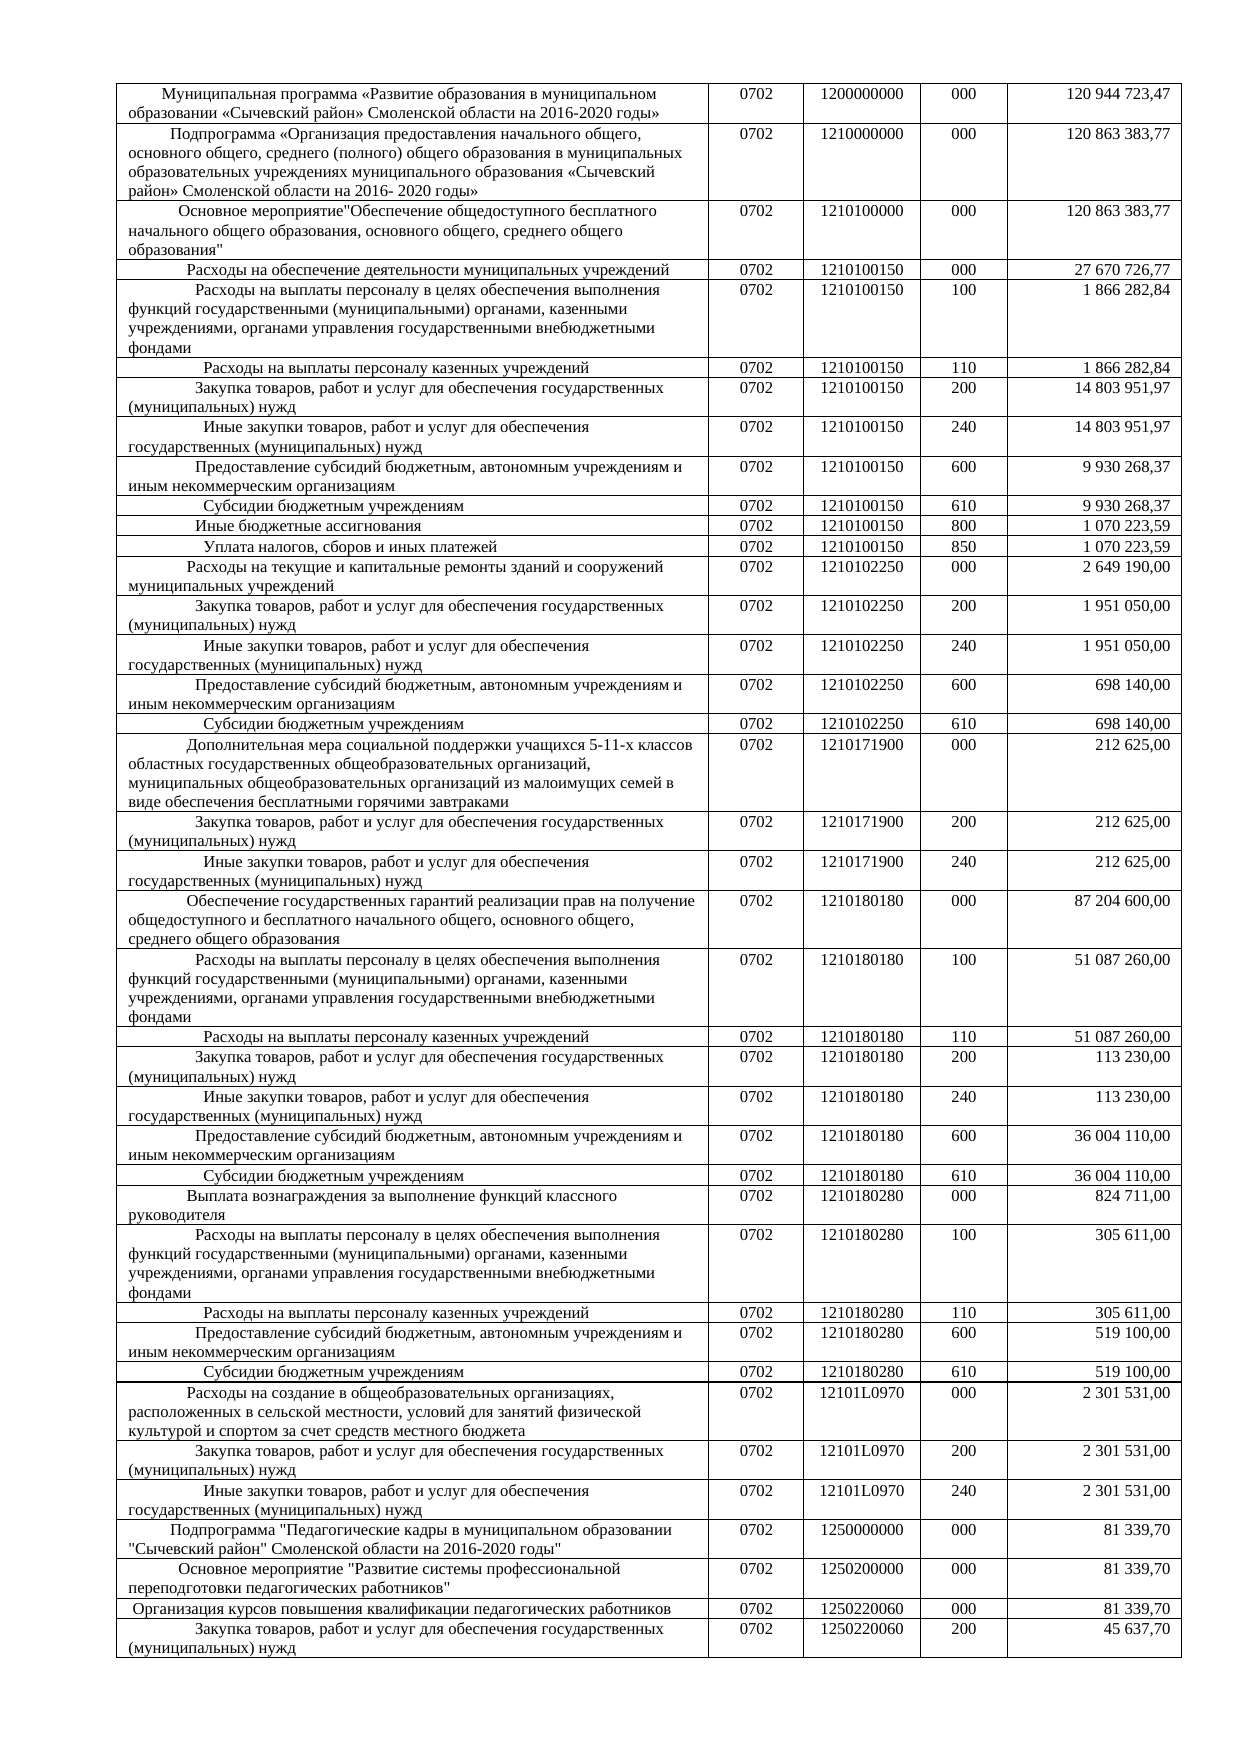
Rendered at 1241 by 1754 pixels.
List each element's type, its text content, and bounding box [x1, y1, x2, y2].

table_cell 240 [921, 635, 1007, 674]
table_cell 610 [921, 1165, 1007, 1184]
table_cell 81 339,70 [1008, 1520, 1181, 1558]
table_cell Иные закупки товаров, работ и услуг для обеспечения государственных (муниципальных) нужд [117, 1480, 708, 1519]
table_cell 2 301 531,00 [1008, 1383, 1181, 1440]
table_cell 200 [921, 378, 1007, 416]
table_cell 0702 [709, 1303, 803, 1322]
table_cell 610 [921, 714, 1007, 733]
table_cell 519 100,00 [1008, 1362, 1181, 1381]
table_cell 1 070 223,59 [1008, 536, 1181, 556]
table_cell 000 [921, 557, 1007, 595]
table_cell 1210000000 [804, 124, 920, 200]
table_cell Закупка товаров, работ и услуг для обеспечения государственных (муниципальных) нужд [117, 1619, 708, 1657]
table_cell 0702 [709, 1480, 803, 1519]
table_cell 0702 [709, 1441, 803, 1479]
table_cell 12101L0970 [804, 1383, 920, 1440]
table_cell 110 [921, 1027, 1007, 1046]
table_cell 0702 [709, 260, 803, 279]
table_cell 113 230,00 [1008, 1087, 1181, 1125]
table_cell 100 [921, 1225, 1007, 1302]
table_cell 200 [921, 1619, 1007, 1657]
table_cell 1210180180 [804, 949, 920, 1026]
table_cell 000 [921, 84, 1007, 122]
table_cell 240 [921, 1087, 1007, 1125]
table_cell 1210180280 [804, 1225, 920, 1302]
table_cell 1210180180 [804, 1165, 920, 1184]
table_cell 1210102250 [804, 557, 920, 595]
table_cell 1210100000 [804, 201, 920, 259]
table_cell Субсидии бюджетным учреждениям [117, 1362, 708, 1381]
table_cell 1210180280 [804, 1362, 920, 1381]
table_cell 000 [921, 260, 1007, 279]
table_cell 0702 [709, 1520, 803, 1558]
table_cell 1210100150 [804, 260, 920, 279]
table_cell 000 [921, 1599, 1007, 1618]
table_cell 36 004 110,00 [1008, 1126, 1181, 1164]
table_cell 87 204 600,00 [1008, 891, 1181, 948]
table_cell 0702 [709, 949, 803, 1026]
table_cell 1210100150 [804, 536, 920, 556]
table_cell 0702 [709, 812, 803, 850]
table_cell 0702 [709, 635, 803, 674]
table_cell 1210180180 [804, 1126, 920, 1164]
table_cell 0702 [709, 1323, 803, 1361]
table_cell Основное мероприятие "Развитие системы профессиональной переподготовки педагогических работников" [117, 1559, 708, 1597]
table_cell 610 [921, 496, 1007, 515]
table_cell Закупка товаров, работ и услуг для обеспечения государственных (муниципальных) нужд [117, 1441, 708, 1479]
table_cell 200 [921, 596, 1007, 634]
table_cell 0702 [709, 516, 803, 535]
table_cell 1250220060 [804, 1619, 920, 1657]
table_cell Иные закупки товаров, работ и услуг для обеспечения государственных (муниципальных) нужд [117, 635, 708, 674]
table_cell 0702 [709, 675, 803, 713]
table_cell 305 611,00 [1008, 1225, 1181, 1302]
table_cell 1210102250 [804, 675, 920, 713]
table_cell Расходы на выплаты персоналу казенных учреждений [117, 358, 708, 377]
table_cell 698 140,00 [1008, 714, 1181, 733]
table_cell 120 863 383,77 [1008, 201, 1181, 259]
table_cell Обеспечение государственных гарантий реализации прав на получение общедоступного и бесплатного начального общего, основного общего, среднего общего образования [117, 891, 708, 948]
table_cell 1 951 050,00 [1008, 635, 1181, 674]
table_cell 0702 [709, 1186, 803, 1224]
table_cell Подпрограмма "Педагогические кадры в муниципальном образовании "Сычевский район" Смоленской области на 2016-2020 годы" [117, 1520, 708, 1558]
table_cell 212 625,00 [1008, 851, 1181, 890]
table_cell Выплата вознаграждения за выполнение функций классного руководителя [117, 1186, 708, 1224]
table_cell 212 625,00 [1008, 734, 1181, 811]
table_cell Расходы на выплаты персоналу в целях обеспечения выполнения функций государственными (муниципальными) органами, казенными учреждениями, органами управления государственными внебюджетными фондами [117, 1225, 708, 1302]
table_cell 1210100150 [804, 417, 920, 456]
table_cell 0702 [709, 536, 803, 556]
table_cell 0702 [709, 1087, 803, 1125]
table_cell Закупка товаров, работ и услуг для обеспечения государственных (муниципальных) нужд [117, 378, 708, 416]
table_cell 1210100150 [804, 457, 920, 495]
table_cell 0702 [709, 1225, 803, 1302]
table_cell 0702 [709, 1599, 803, 1618]
table_cell 0702 [709, 124, 803, 200]
table_cell 1210180280 [804, 1303, 920, 1322]
table_cell 1210100150 [804, 378, 920, 416]
table_cell 800 [921, 516, 1007, 535]
table_cell 0702 [709, 378, 803, 416]
table_cell 0702 [709, 1165, 803, 1184]
table_cell Расходы на выплаты персоналу казенных учреждений [117, 1027, 708, 1046]
table_cell 1210102250 [804, 596, 920, 634]
table_cell 110 [921, 1303, 1007, 1322]
table_cell Уплата налогов, сборов и иных платежей [117, 536, 708, 556]
table_cell Закупка товаров, работ и услуг для обеспечения государственных (муниципальных) нужд [117, 1047, 708, 1086]
table_cell 610 [921, 1362, 1007, 1381]
table_cell 1250000000 [804, 1520, 920, 1558]
table_cell 0702 [709, 417, 803, 456]
table_cell 1210102250 [804, 635, 920, 674]
table_cell Организация курсов повышения квалификации педагогических работников [117, 1599, 708, 1618]
table_cell 2 301 531,00 [1008, 1480, 1181, 1519]
table_cell 1210100150 [804, 516, 920, 535]
table_cell Расходы на выплаты персоналу казенных учреждений [117, 1303, 708, 1322]
table_cell 0702 [709, 280, 803, 357]
table_cell Расходы на текущие и капитальные ремонты зданий и сооружений муниципальных учреждений [117, 557, 708, 595]
table_cell 1210100150 [804, 496, 920, 515]
table_cell 36 004 110,00 [1008, 1165, 1181, 1184]
table_cell 0702 [709, 851, 803, 890]
table_cell Муниципальная программа «Развитие образования в муниципальном образовании «Сычевский район» Смоленской области на 2016-2020 годы» [117, 84, 708, 122]
table_cell 000 [921, 124, 1007, 200]
table_cell Субсидии бюджетным учреждениям [117, 714, 708, 733]
table_cell 1250200000 [804, 1559, 920, 1597]
table_cell 113 230,00 [1008, 1047, 1181, 1086]
table_cell 0702 [709, 714, 803, 733]
table_cell 000 [921, 201, 1007, 259]
table_cell 1200000000 [804, 84, 920, 122]
table_cell 1210171900 [804, 812, 920, 850]
table_cell 45 637,70 [1008, 1619, 1181, 1657]
table_cell Закупка товаров, работ и услуг для обеспечения государственных (муниципальных) нужд [117, 596, 708, 634]
table_cell 0702 [709, 557, 803, 595]
table_cell 27 670 726,77 [1008, 260, 1181, 279]
table_cell 600 [921, 1126, 1007, 1164]
table_cell 212 625,00 [1008, 812, 1181, 850]
table_cell 0702 [709, 891, 803, 948]
table_cell 519 100,00 [1008, 1323, 1181, 1361]
table_cell Подпрограмма «Организация предоставления начального общего, основного общего, среднего (полного) общего образования в муниципальных образовательных учреждениях муниципального образования «Сычевский район» Смоленской области на 2016- 2020 годы» [117, 124, 708, 200]
table_cell 120 863 383,77 [1008, 124, 1181, 200]
table_cell 0702 [709, 201, 803, 259]
table_cell 14 803 951,97 [1008, 378, 1181, 416]
table_cell Закупка товаров, работ и услуг для обеспечения государственных (муниципальных) нужд [117, 812, 708, 850]
table_cell 000 [921, 1559, 1007, 1597]
table_cell 2 301 531,00 [1008, 1441, 1181, 1479]
table_cell 240 [921, 1480, 1007, 1519]
table_cell 1210100150 [804, 358, 920, 377]
table_cell 1 866 282,84 [1008, 358, 1181, 377]
table_cell Предоставление субсидий бюджетным, автономным учреждениям и иным некоммерческим организациям [117, 1126, 708, 1164]
table_cell 200 [921, 1441, 1007, 1479]
table_cell 100 [921, 949, 1007, 1026]
table_cell 0702 [709, 496, 803, 515]
table_cell 1210180280 [804, 1323, 920, 1361]
table_cell 200 [921, 812, 1007, 850]
table_cell Предоставление субсидий бюджетным, автономным учреждениям и иным некоммерческим организациям [117, 1323, 708, 1361]
table_cell Расходы на создание в общеобразовательных организациях, расположенных в сельской местности, условий для занятий физической культурой и спортом за счет средств местного бюджета [117, 1383, 708, 1440]
table_cell 850 [921, 536, 1007, 556]
table_cell 51 087 260,00 [1008, 1027, 1181, 1046]
table_cell Основное мероприятие"Обеспечение общедоступного бесплатного начального общего образования, основного общего, среднего общего образования" [117, 201, 708, 259]
table_cell 305 611,00 [1008, 1303, 1181, 1322]
table_cell 0702 [709, 734, 803, 811]
table_cell 1250220060 [804, 1599, 920, 1618]
table_cell 9 930 268,37 [1008, 496, 1181, 515]
table_cell 100 [921, 280, 1007, 357]
table_cell 12101L0970 [804, 1441, 920, 1479]
table_cell Иные закупки товаров, работ и услуг для обеспечения государственных (муниципальных) нужд [117, 851, 708, 890]
table_cell 000 [921, 1520, 1007, 1558]
table_cell 0702 [709, 358, 803, 377]
table_cell 110 [921, 358, 1007, 377]
table_cell 000 [921, 1383, 1007, 1440]
table_cell 1210180180 [804, 1027, 920, 1046]
table_cell 0702 [709, 1383, 803, 1440]
table_cell 0702 [709, 1559, 803, 1597]
table_cell 600 [921, 1323, 1007, 1361]
table_cell 1 866 282,84 [1008, 280, 1181, 357]
table_cell 1210100150 [804, 280, 920, 357]
table_cell Иные закупки товаров, работ и услуг для обеспечения государственных (муниципальных) нужд [117, 417, 708, 456]
table_cell Расходы на выплаты персоналу в целях обеспечения выполнения функций государственными (муниципальными) органами, казенными учреждениями, органами управления государственными внебюджетными фондами [117, 280, 708, 357]
table_cell Дополнительная мера социальной поддержки учащихся 5-11-х классов областных государственных общеобразовательных организаций, муниципальных общеобразовательных организаций из малоимущих семей в виде обеспечения бесплатными горячими завтраками [117, 734, 708, 811]
table_cell 0702 [709, 596, 803, 634]
table_cell 14 803 951,97 [1008, 417, 1181, 456]
table_cell 1210171900 [804, 851, 920, 890]
table_cell 000 [921, 1186, 1007, 1224]
table_cell 81 339,70 [1008, 1599, 1181, 1618]
table_cell 200 [921, 1047, 1007, 1086]
table_cell 1 951 050,00 [1008, 596, 1181, 634]
table_cell Расходы на выплаты персоналу в целях обеспечения выполнения функций государственными (муниципальными) органами, казенными учреждениями, органами управления государственными внебюджетными фондами [117, 949, 708, 1026]
table_cell 0702 [709, 84, 803, 122]
table_cell 240 [921, 851, 1007, 890]
table_cell 0702 [709, 1047, 803, 1086]
table_cell 1210180280 [804, 1186, 920, 1224]
table_cell 1 070 223,59 [1008, 516, 1181, 535]
table_cell 1210102250 [804, 714, 920, 733]
table_cell 1210180180 [804, 1087, 920, 1125]
table_cell 51 087 260,00 [1008, 949, 1181, 1026]
table_cell 12101L0970 [804, 1480, 920, 1519]
table_cell Иные бюджетные ассигнования [117, 516, 708, 535]
table_cell 824 711,00 [1008, 1186, 1181, 1224]
table_cell 120 944 723,47 [1008, 84, 1181, 122]
table_cell Расходы на обеспечение деятельности муниципальных учреждений [117, 260, 708, 279]
table_cell Предоставление субсидий бюджетным, автономным учреждениям и иным некоммерческим организациям [117, 457, 708, 495]
table_cell 1210180180 [804, 891, 920, 948]
table_cell 1210180180 [804, 1047, 920, 1086]
table_cell 1210171900 [804, 734, 920, 811]
table_cell 0702 [709, 1619, 803, 1657]
table_cell 0702 [709, 1126, 803, 1164]
table_cell Предоставление субсидий бюджетным, автономным учреждениям и иным некоммерческим организациям [117, 675, 708, 713]
table_cell Иные закупки товаров, работ и услуг для обеспечения государственных (муниципальных) нужд [117, 1087, 708, 1125]
table_cell Субсидии бюджетным учреждениям [117, 496, 708, 515]
table_cell 600 [921, 457, 1007, 495]
table_cell 81 339,70 [1008, 1559, 1181, 1597]
table_cell 698 140,00 [1008, 675, 1181, 713]
table_cell 0702 [709, 1362, 803, 1381]
table_cell 9 930 268,37 [1008, 457, 1181, 495]
table_cell 600 [921, 675, 1007, 713]
table_cell 0702 [709, 1027, 803, 1046]
table_cell 000 [921, 891, 1007, 948]
table_cell 240 [921, 417, 1007, 456]
table_cell 2 649 190,00 [1008, 557, 1181, 595]
table_cell Субсидии бюджетным учреждениям [117, 1165, 708, 1184]
table_cell 000 [921, 734, 1007, 811]
table_cell 0702 [709, 457, 803, 495]
